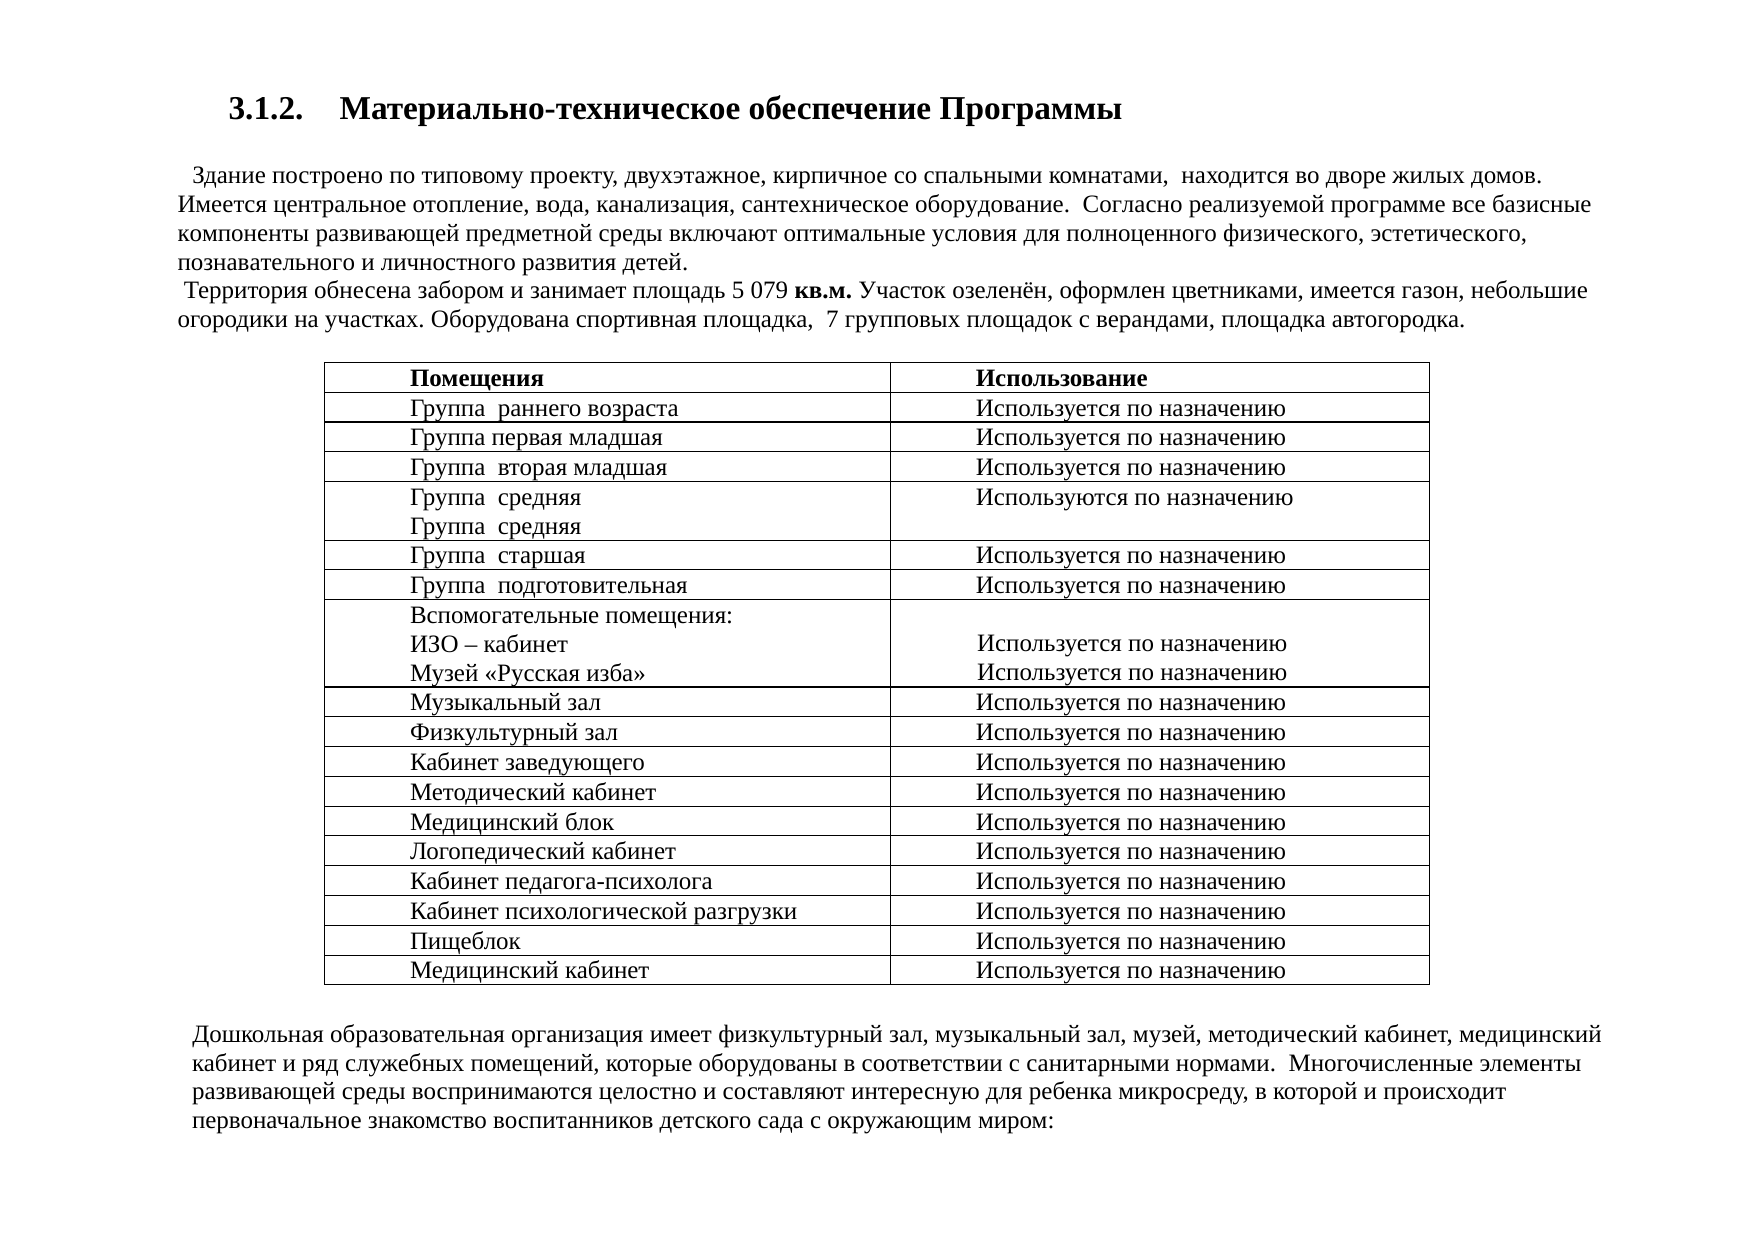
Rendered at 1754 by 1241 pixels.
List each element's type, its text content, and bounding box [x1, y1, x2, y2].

text Дошкольная образовательная организация имеет физкультурный зал, музыкальный зал, музей, методический кабинет, медицинский кабинет и ряд служебных помещений, которые оборудованы в соответствии с санитарными нормами. Многочисленные элементы развивающей среды воспринимаются целостно и составляют интересную для ребенка микросреду, в которой и происходит первоначальное знакомство воспитанников детского сада с окружающим миром: [192, 1019, 1636, 1134]
table_cell Используется по назначению [891, 423, 1429, 451]
table_header Помещения [325, 363, 890, 392]
table_cell Используется по назначению [891, 777, 1429, 806]
table_cell Музыкальный зал [325, 688, 890, 716]
table_cell Медицинский блок [325, 807, 890, 835]
table_cell Используется по назначению [891, 807, 1429, 835]
table_cell Группа старшая [325, 541, 890, 569]
table_cell Группа средняя Группа средняя [325, 482, 890, 539]
table_cell Группа первая младшая [325, 423, 890, 451]
table_cell Используется по назначению [891, 452, 1429, 481]
table_cell Используется по назначению [891, 570, 1429, 599]
table_cell Используются по назначению [891, 482, 1429, 539]
table_cell Используется по назначению [891, 688, 1429, 716]
table_cell Используется по назначению [891, 866, 1429, 895]
table_cell Кабинет заведующего [325, 747, 890, 776]
table_cell Группа подготовительная [325, 570, 890, 599]
table_cell Используется по назначению [891, 926, 1429, 954]
list Материально-техническое обеспечение Программы [228, 89, 1636, 127]
text Территория обнесена забором и занимает площадь 5 079 кв.м. Участок озеленён, оформлен цветниками, имеется газон, небольшие огородики на участках. Оборудована спортивная площадка, 7 групповых площадок с верандами, площадка автогородка. [177, 276, 1636, 333]
table_cell Пищеблок [325, 926, 890, 954]
table_cell Физкультурный зал [325, 717, 890, 746]
table_cell Логопедический кабинет [325, 836, 890, 865]
table_cell Вспомогательные помещения: ИЗО – кабинет Музей «Русская изба» [325, 600, 890, 686]
table_cell Группа раннего возраста [325, 393, 890, 421]
table_cell Кабинет педагога-психолога [325, 866, 890, 895]
table_cell Используется по назначению Используется по назначению [891, 600, 1429, 686]
table_cell Кабинет психологической разгрузки [325, 896, 890, 925]
table_cell Группа вторая младшая [325, 452, 890, 481]
table_cell Используется по назначению [891, 393, 1429, 421]
table_cell Используется по назначению [891, 896, 1429, 925]
table_cell Методический кабинет [325, 777, 890, 806]
text Здание построено по типовому проекту, двухэтажное, кирпичное со спальными комнатами, находится во дворе жилых домов. Имеется центральное отопление, вода, канализация, сантехническое оборудование. Согласно реализуемой программе все базисные компоненты развивающей предметной среды включают оптимальные условия для полноценного физического, эстетического, познавательного и личностного развития детей. [177, 161, 1636, 276]
table_cell Используется по назначению [891, 541, 1429, 569]
table_cell Используется по назначению [891, 717, 1429, 746]
table_cell Используется по назначению [891, 836, 1429, 865]
table_cell Используется по назначению [891, 747, 1429, 776]
table_cell Используется по назначению [891, 956, 1429, 984]
table_cell Медицинский кабинет [325, 956, 890, 984]
table_header Использование [891, 363, 1429, 392]
